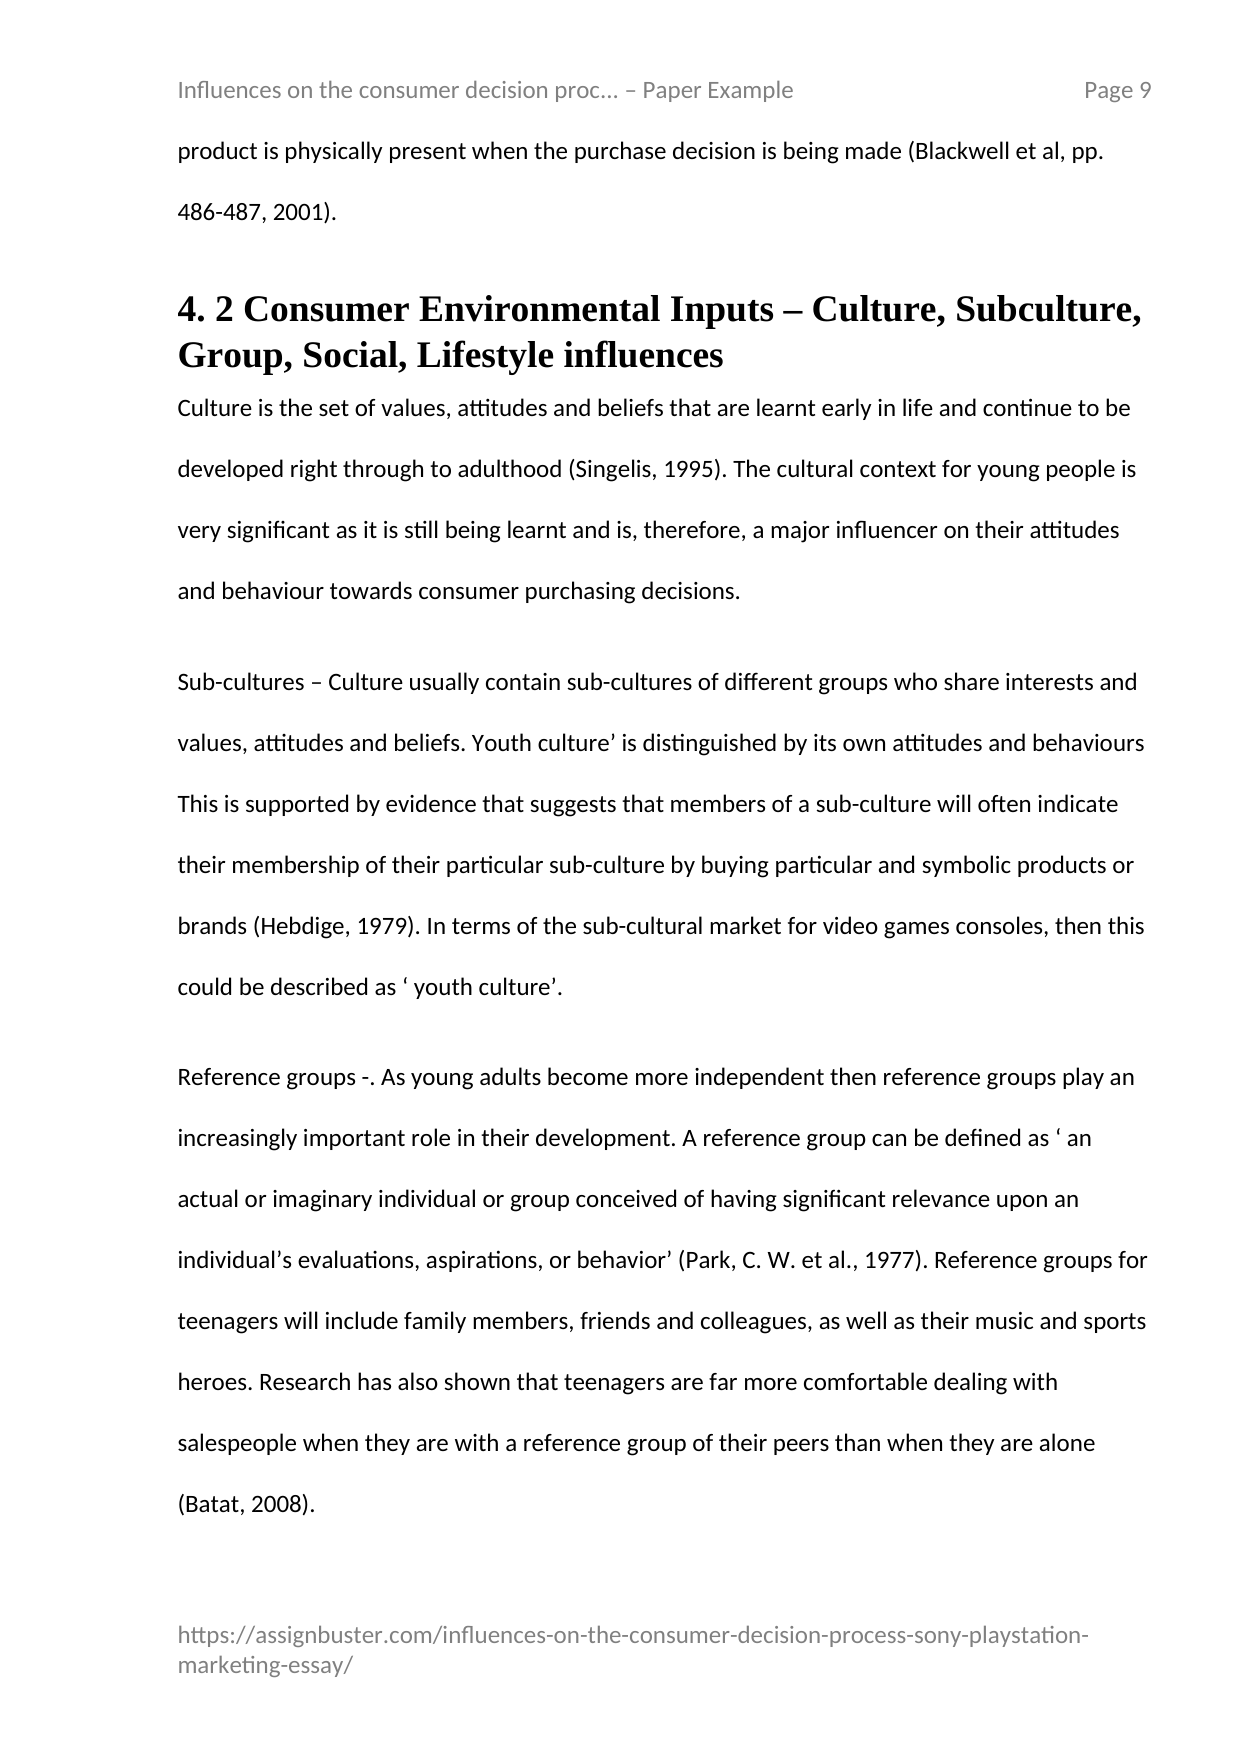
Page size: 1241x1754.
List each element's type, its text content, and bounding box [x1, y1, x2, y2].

subtitle 4. 2 Consumer Environmental Inputs – Culture, Subculture, Group, Social, Lifestyle influences [177, 286, 1152, 376]
text Sub-cultures – Culture usually contain sub-cultures of different groups who share interests and values, attitudes and beliefs. Youth culture’ is distinguished by its own attitudes and behaviours This is supported by evidence that suggests that members of a sub-culture will often indicate their membership of their particular sub-culture by buying particular and symbolic products or brands (Hebdige, 1979). In terms of the sub-cultural market for video games consoles, then this could be described as ‘ youth culture’. [177, 666, 1152, 1001]
text Culture is the set of values, attitudes and beliefs that are learnt early in life and continue to be developed right through to adulthood (Singelis, 1995). The cultural context for young people is very significant as it is still being learnt and is, therefore, a major influencer on their attitudes and behaviour towards consumer purchasing decisions. [177, 392, 1152, 606]
text Reference groups -. As young adults become more independent then reference groups play an increasingly important role in their development. A reference group can be defined as ‘ an actual or imaginary individual or group conceived of having significant relevance upon an individual’s evaluations, aspirations, or behavior’ (Park, C. W. et al., 1977). Reference groups for teenagers will include family members, friends and colleagues, as well as their music and sports heroes. Research has also shown that teenagers are far more comfortable dealing with salespeople when they are with a reference group of their peers than when they are alone (Batat, 2008). [177, 1061, 1152, 1519]
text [177, 135, 1152, 226]
